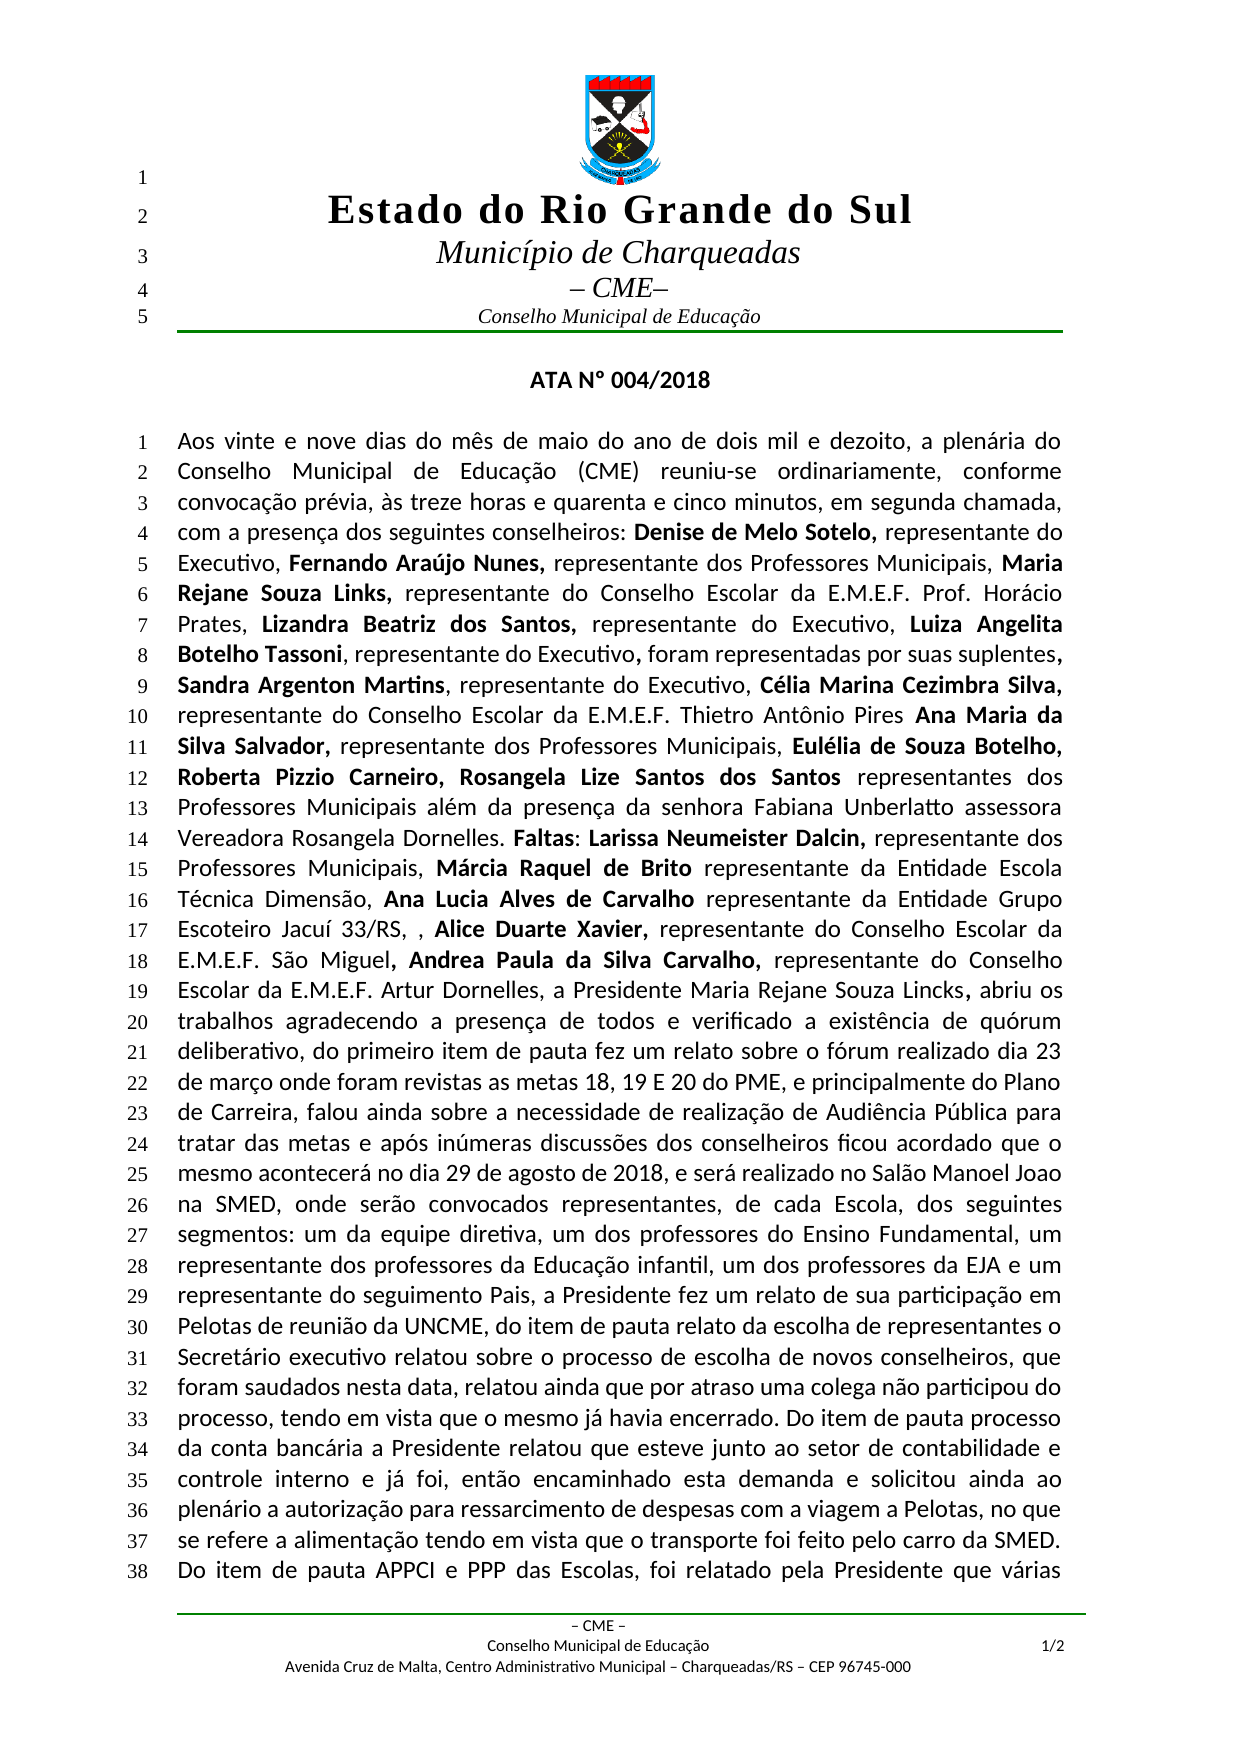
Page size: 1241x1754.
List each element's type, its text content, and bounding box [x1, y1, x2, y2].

picture [647, 75, 661, 164]
picture [590, 78, 650, 89]
picture [579, 75, 610, 185]
subtitle ATA Nº 004/2018 [177, 364, 1063, 394]
picture [616, 177, 625, 185]
picture [590, 92, 651, 162]
picture [630, 166, 661, 185]
picture [601, 163, 640, 170]
